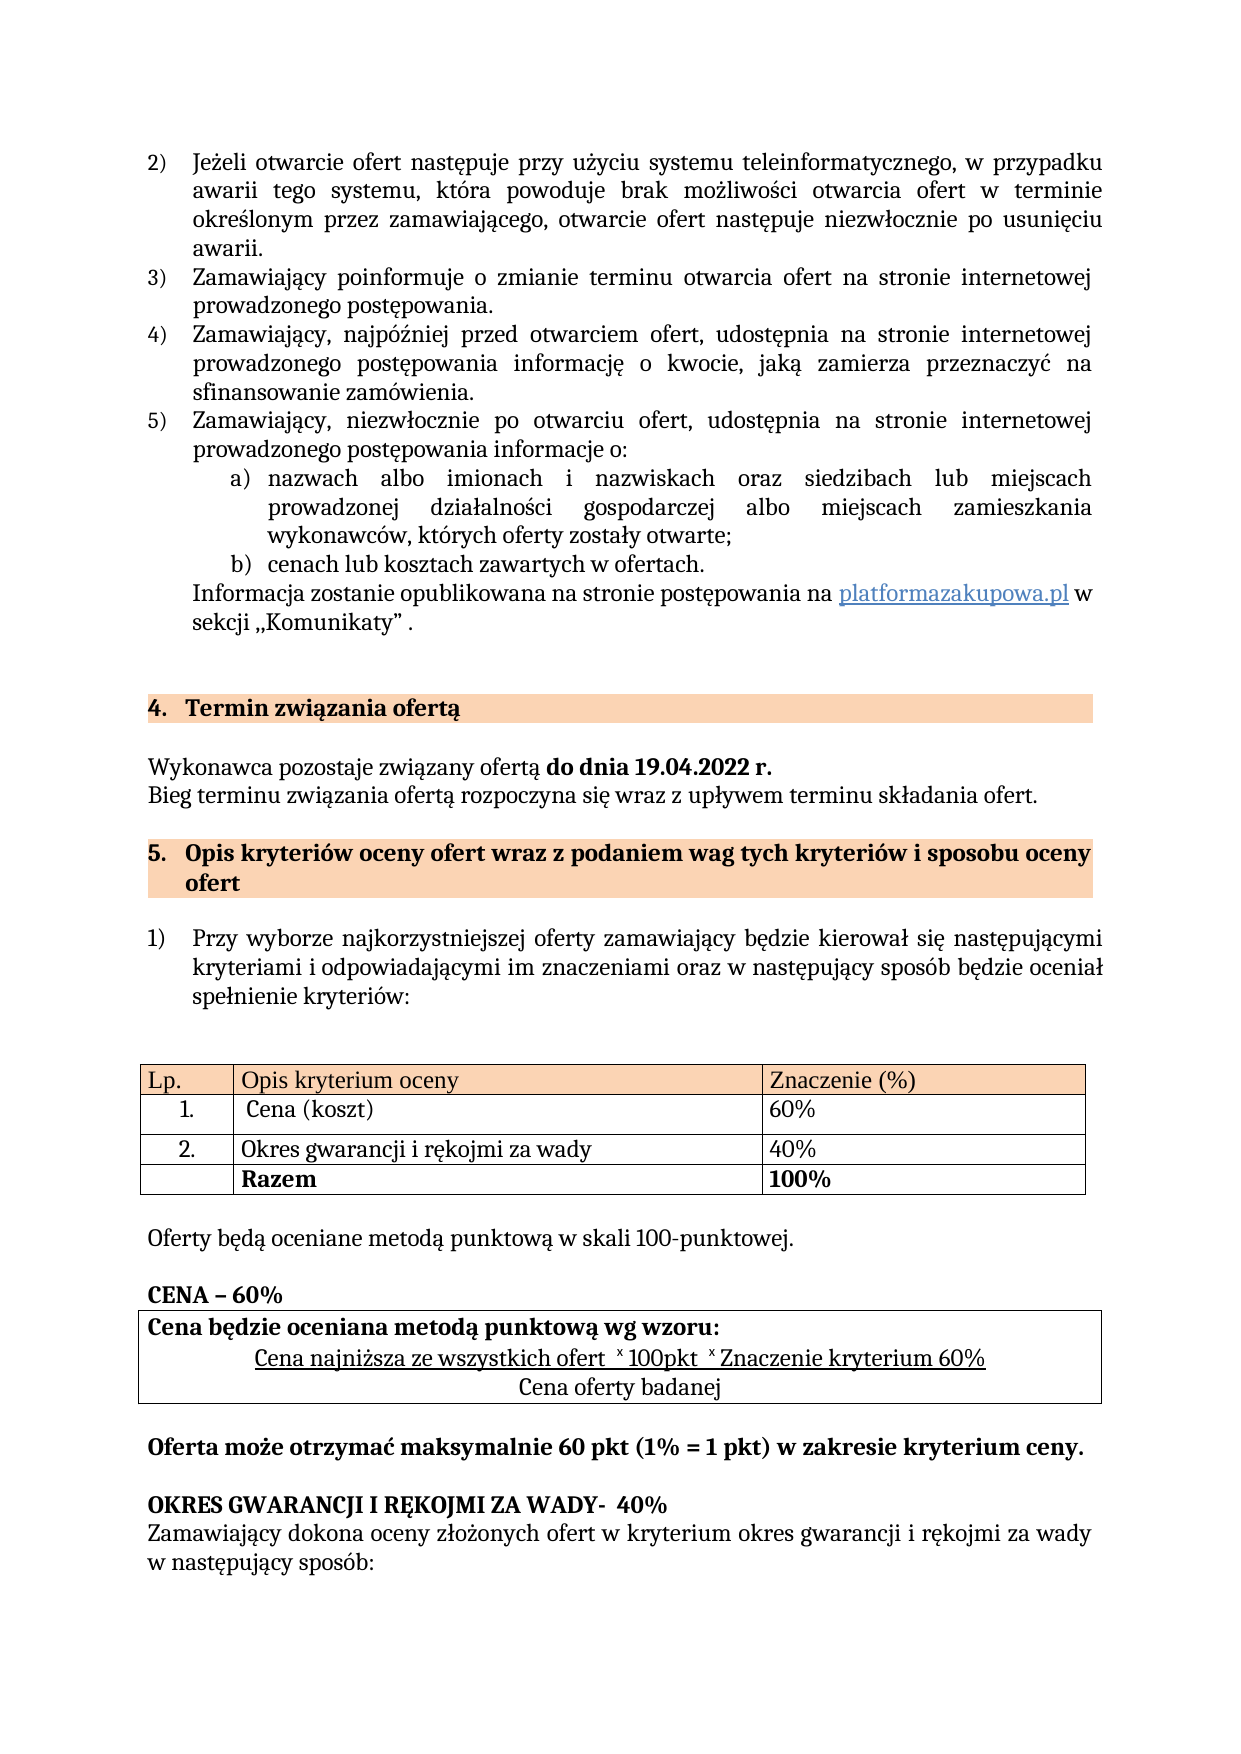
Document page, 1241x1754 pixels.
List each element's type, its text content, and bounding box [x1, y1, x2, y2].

list Informacja zostanie opublikowana na stronie postępowania na platformazakupowa.pl w sekcji ,,Komunikaty” . [192, 579, 1093, 636]
list Termin związania ofertą [148, 694, 1093, 723]
table_cell 1. [141, 1095, 233, 1134]
text Oferty będą oceniane metodą punktową w skali 100-punktowej. [148, 1224, 1093, 1252]
table_cell 100% [763, 1165, 1085, 1194]
list Przy wyborze najkorzystniejszej oferty zamawiający będzie kierował się następującymi kryteriami i odpowiadającymi im znaczeniami oraz w następujący sposób będzie oceniał spełnienie kryteriów: [148, 924, 1104, 1010]
table_cell Razem [234, 1165, 762, 1194]
list Zamawiający poinformuje o zmianie terminu otwarcia ofert na stronie internetowej prowadzonego postępowania. [148, 263, 1093, 320]
text Cena oferty badanej [139, 1369, 1101, 1403]
text CENA – 60% [148, 1281, 1093, 1310]
list nazwach albo imionach i nazwiskach oraz siedzibach lub miejscach prowadzonej działalności gospodarczej albo miejscach zamieszkania wykonawców, których oferty zostały otwarte; [230, 464, 1093, 550]
table_cell 40% [763, 1135, 1085, 1164]
text Oferta może otrzymać maksymalnie 60 pkt (1% = 1 pkt) w zakresie kryterium ceny. [148, 1433, 1093, 1462]
list cenach lub kosztach zawartych w ofertach. [230, 550, 1093, 579]
text OKRES GWARANCJI I RĘKOJMI ZA WADY- 40% [148, 1491, 1093, 1519]
table_cell [141, 1165, 233, 1194]
text Cena najniższa ze wszystkich ofert x 100pkt x Znaczenie kryterium 60% [148, 1342, 1093, 1369]
list Jeżeli otwarcie ofert następuje przy użyciu systemu teleinformatycznego, w przypadku awarii tego systemu, która powoduje brak możliwości otwarcia ofert w terminie określonym przez zamawiającego, otwarcie ofert następuje niezwłocznie po usunięciu awarii. [148, 148, 1104, 263]
table_cell Cena (koszt) [234, 1095, 762, 1134]
table_cell Okres gwarancji i rękojmi za wady [234, 1135, 762, 1164]
text Cena będzie oceniana metodą punktową wg wzoru: [139, 1311, 1101, 1342]
text Bieg terminu związania ofertą rozpoczyna się wraz z upływem terminu składania ofert. [148, 781, 1104, 810]
table_cell 2. [141, 1135, 233, 1164]
table_cell 60% [763, 1095, 1085, 1134]
list Opis kryteriów oceny ofert wraz z podaniem wag tych kryteriów i sposobu oceny ofert [148, 839, 1093, 898]
text Wykonawca pozostaje związany ofertą do dnia 19.04.2022 r. [148, 753, 1104, 781]
table_header Lp. [141, 1065, 233, 1094]
table_header Opis kryterium oceny [234, 1065, 762, 1094]
table_header Znaczenie (%) [763, 1065, 1085, 1094]
text Zamawiający dokona oceny złożonych ofert w kryterium okres gwarancji i rękojmi za wady w następujący sposób: [148, 1519, 1093, 1577]
list Zamawiający, niezwłocznie po otwarciu ofert, udostępnia na stronie internetowej prowadzonego postępowania informacje o: [148, 406, 1093, 464]
list Zamawiający, najpóźniej przed otwarciem ofert, udostępnia na stronie internetowej prowadzonego postępowania informację o kwocie, jaką zamierza przeznaczyć na sfinansowanie zamówienia. [148, 320, 1093, 406]
